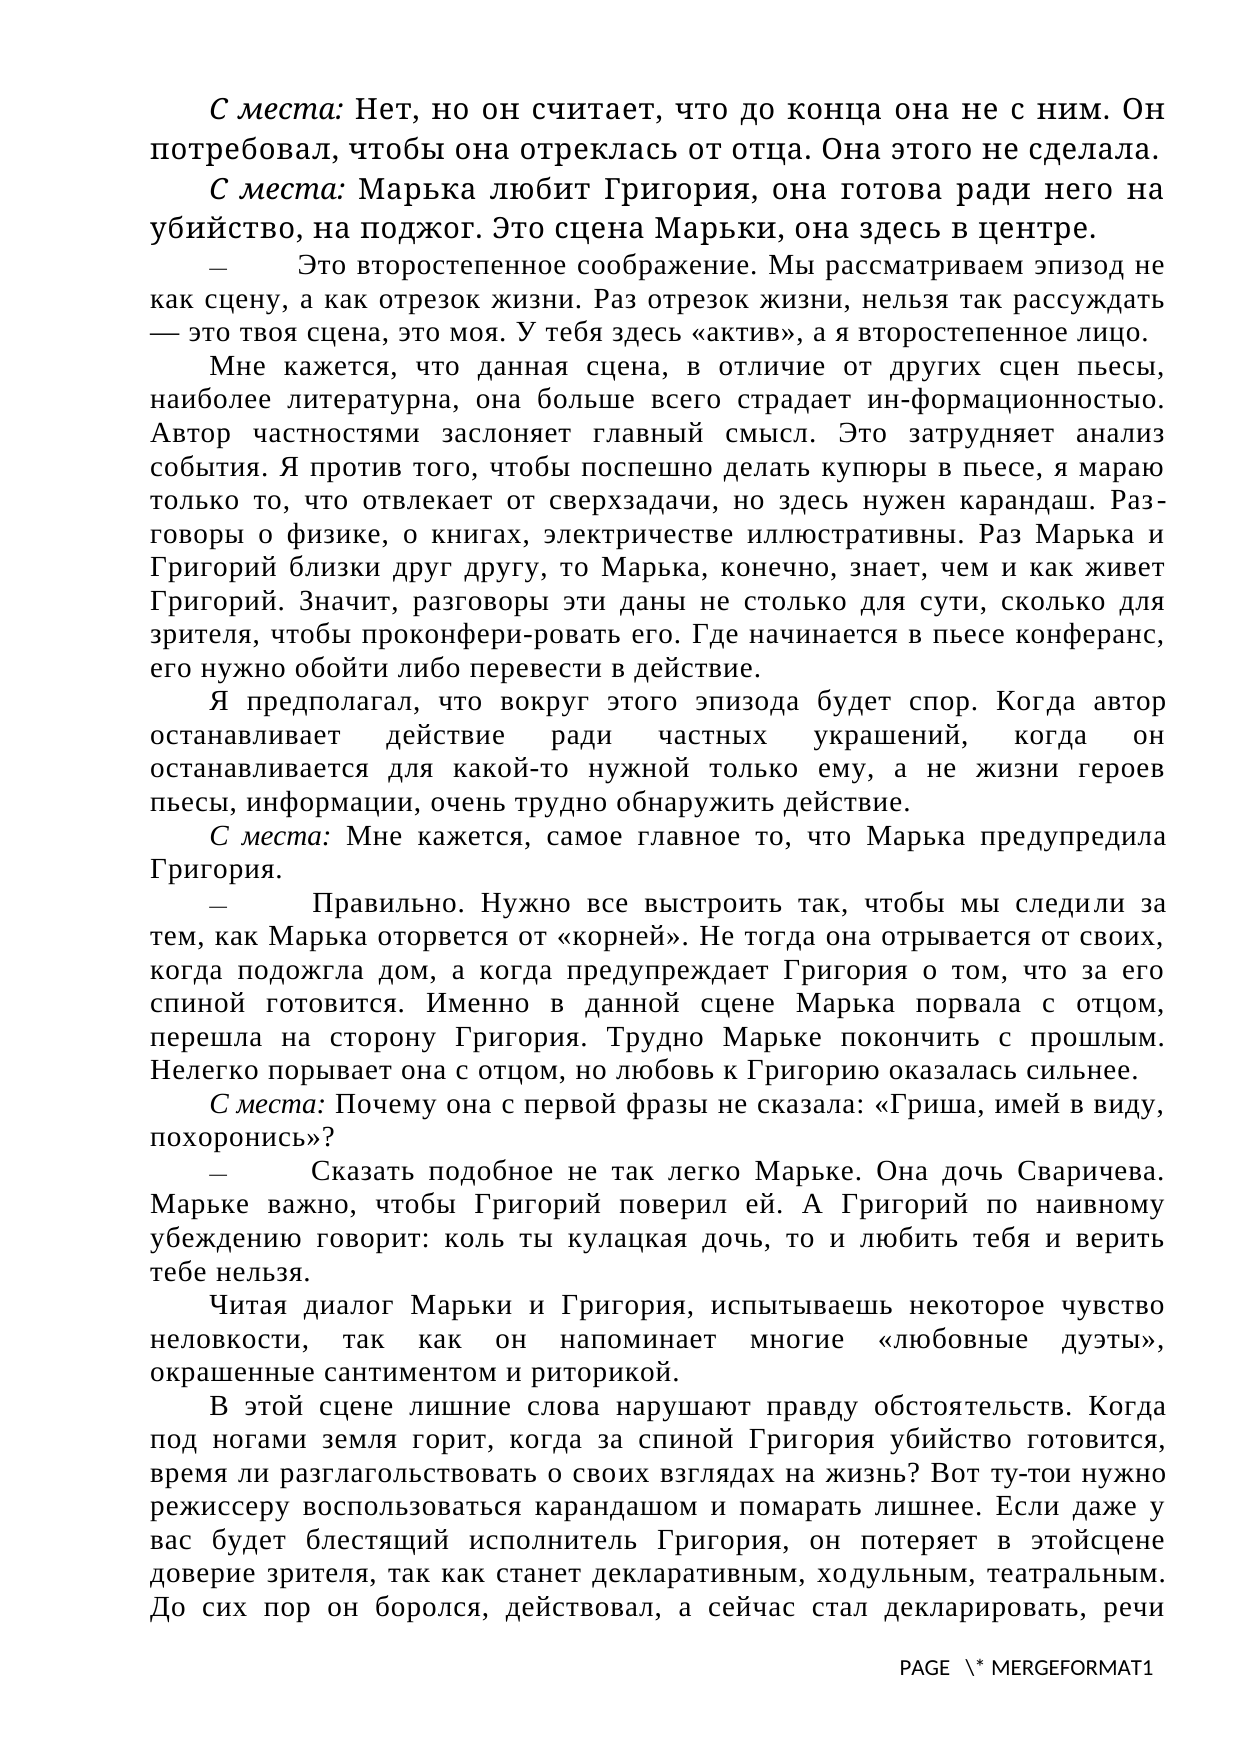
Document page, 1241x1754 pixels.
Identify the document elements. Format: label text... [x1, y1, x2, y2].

list Правильно. Нужно все выстроить так, чтобы мы следили за тем, как Марька оторвется от «корней». Не тогда она отрывается от своих, когда подожгла дом, а когда предупреждает Григория о том, что за его спиной готовится. Именно в данной сцене Марька порвала с отцом, перешла на сторону Григория. Трудно Марьке покончить с прошлым. Нелегко порывает она с отцом, но любовь к Григорию оказалась сильнее. [150, 885, 1166, 1086]
text Мне кажется, что данная сцена, в отличие от других сцен пьесы, наиболее литературна, она больше всего страдает ин-формационностыо. Автор частностями заслоняет главный смысл. Это затрудняет анализ события. Я против того, чтобы поспешно делать купюры в пьесе, я мараю только то, что отвлекает от сверхзадачи, но здесь нужен карандаш. Разговоры о физике, о книгах, электричестве иллюстративны. Раз Марька и Григорий близки друг другу, то Марька, конечно, знает, чем и как живет Григорий. Значит, разговоры эти даны не столько для сути, сколько для зрителя, чтобы проконфери-ровать его. Где начинается в пьесе конферанс, его нужно обойти либо перевести в действие. [150, 348, 1166, 683]
text С места: Почему она с первой фразы не сказала: «Гриша, имей в виду, похоронись»? [150, 1086, 1166, 1153]
text С места: Марька любит Григория, она готова ради него на убийство, на поджог. Это сцена Марьки, она здесь в центре. [150, 168, 1166, 247]
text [150, 1388, 1166, 1623]
list Это второстепенное соображение. Мы рассматриваем эпизод не как сцену, а как отрезок жизни. Раз отрезок жизни, нельзя так рассуждать — это твоя сцена, это моя. У тебя здесь «актив», а я второстепенное лицо. [150, 247, 1166, 348]
text Я предполагал, что вокруг этого эпизода будет спор. Когда автор останавливает действие ради частных украшений, когда он останавливается для какой-то нужной только ему, а не жизни героев пьесы, информации, очень трудно обнаружить действие. [150, 683, 1166, 818]
text С места: Нет, но он считает, что до конца она не с ним. Он потребовал, чтобы она отреклась от отца. Она этого не сделала. [150, 89, 1166, 168]
text С места: Мне кажется, самое главное то, что Марька предупредила Григория. [150, 818, 1166, 885]
list Сказать подобное не так легко Марьке. Она дочь Сваричева. Марьке важно, чтобы Григорий поверил ей. А Григорий по наивному убеждению говорит: коль ты кулацкая дочь, то и любить тебя и верить тебе нельзя. [150, 1153, 1166, 1287]
text Читая диалог Марьки и Григория, испытываешь некоторое чувство неловкости, так как он напоминает многие «любовные дуэты», окрашенные сантиментом и риторикой. [150, 1287, 1166, 1388]
